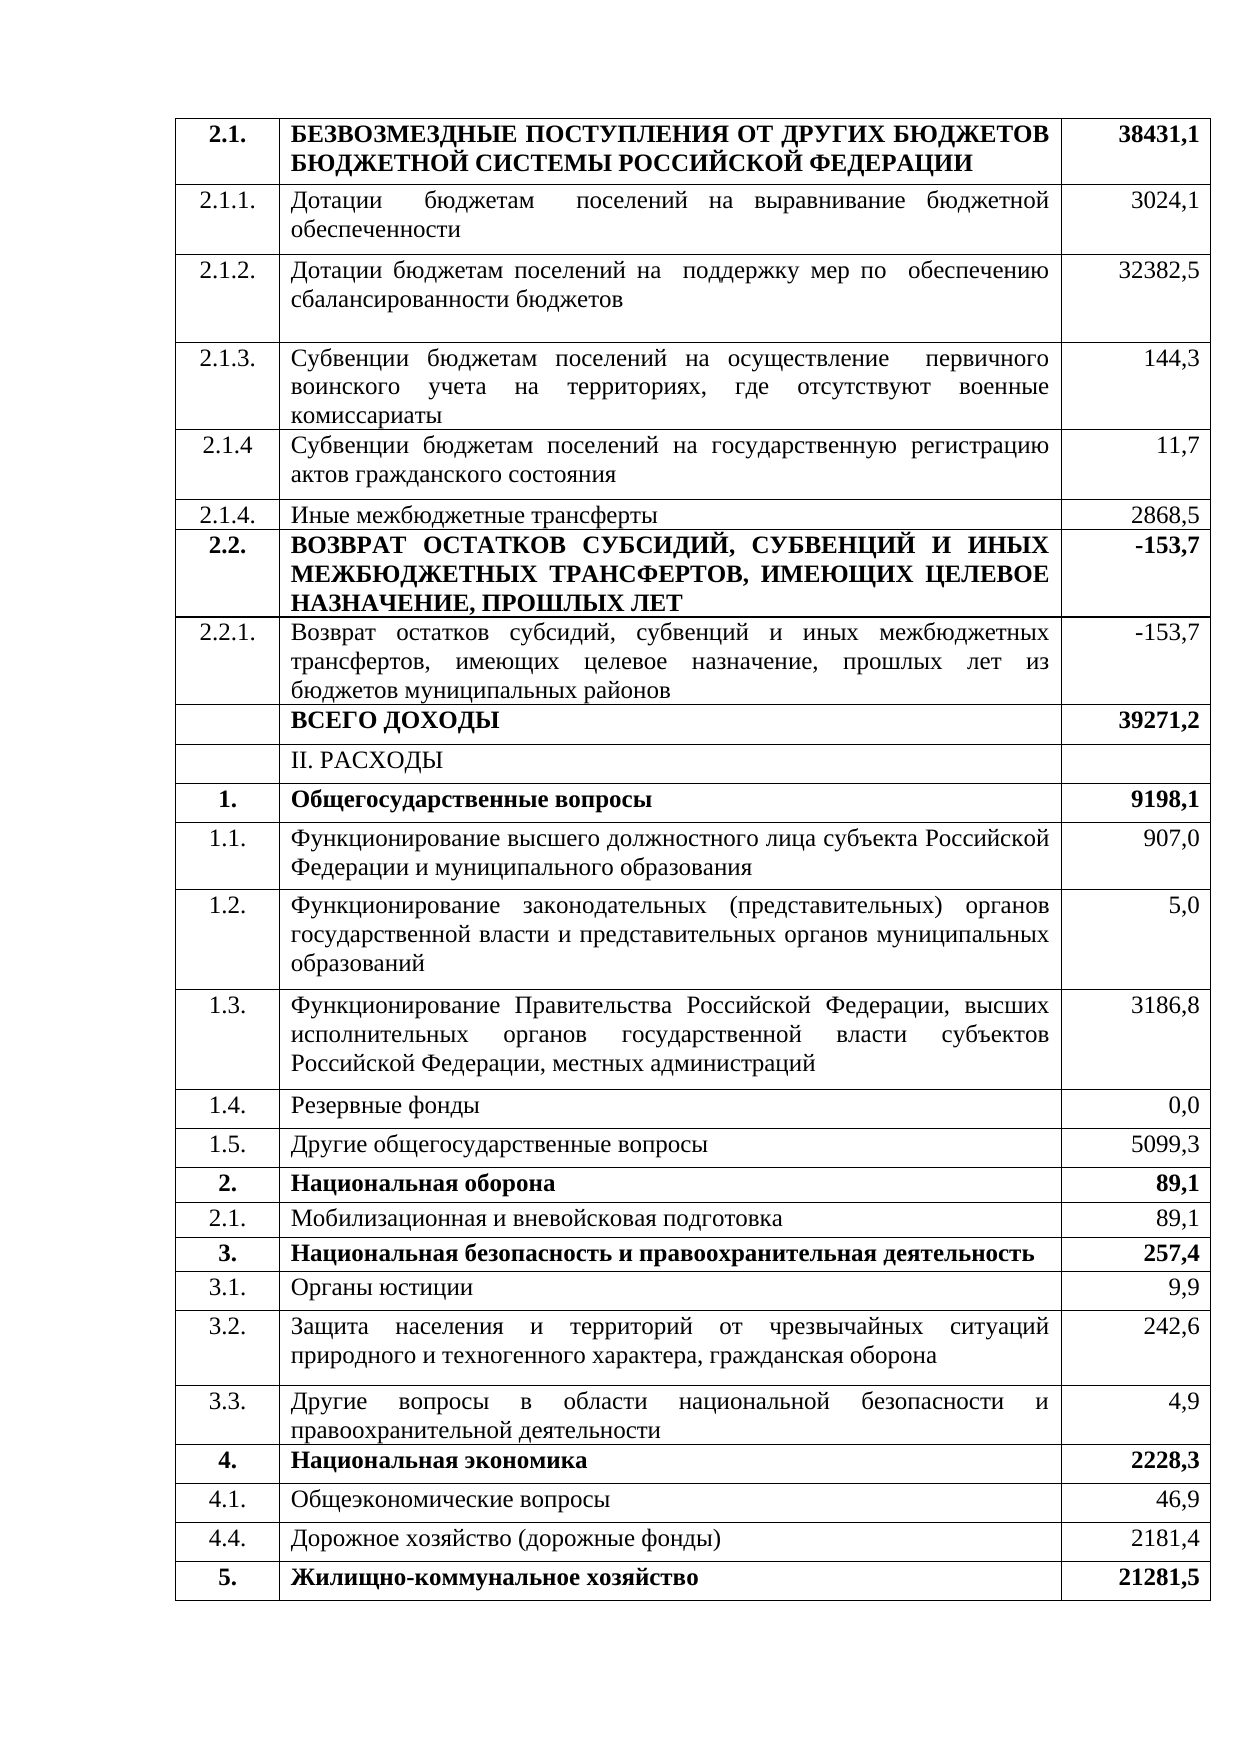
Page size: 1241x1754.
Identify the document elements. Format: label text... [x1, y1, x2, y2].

table_cell 0,0 [1062, 1090, 1210, 1128]
table_cell ВОЗВРАТ ОСТАТКОВ СУБСИДИЙ, СУБВЕНЦИЙ И ИНЫХ МЕЖБЮДЖЕТНЫХ ТРАНСФЕРТОВ, ИМЕЮЩИХ ЦЕЛЕВОЕ НАЗНАЧЕНИЕ, ПРОШЛЫХ ЛЕТ [280, 530, 1061, 616]
table_cell Национальная оборона [280, 1168, 1061, 1202]
table_cell 4.1. [176, 1484, 279, 1522]
table_cell 242,6 [1062, 1311, 1210, 1385]
table_cell Другие общегосударственные вопросы [280, 1129, 1061, 1167]
table_cell 2.1.4 [176, 430, 279, 499]
table_cell 4,9 [1062, 1386, 1210, 1444]
table_cell Дорожное хозяйство (дорожные фонды) [280, 1523, 1061, 1561]
table_cell 9198,1 [1062, 784, 1210, 822]
table_cell -153,7 [1062, 618, 1210, 704]
table_cell Защита населения и территорий от чрезвычайных ситуаций природного и техногенного характера, гражданская оборона [280, 1311, 1061, 1385]
table_cell 1.3. [176, 990, 279, 1089]
table_cell 3.3. [176, 1386, 279, 1444]
table_cell 2228,3 [1062, 1445, 1210, 1483]
table_cell 1.5. [176, 1129, 279, 1167]
table_cell 2.1. [176, 119, 279, 184]
table_cell Функционирование законодательных (представительных) органов государственной власти и представительных органов муниципальных образований [280, 890, 1061, 989]
table_cell Общегосударственные вопросы [280, 784, 1061, 822]
table_cell БЕЗВОЗМЕЗДНЫЕ ПОСТУПЛЕНИЯ ОТ ДРУГИХ БЮДЖЕТОВ БЮДЖЕТНОЙ СИСТЕМЫ РОССИЙСКОЙ ФЕДЕРАЦИИ [280, 119, 1061, 184]
table_cell 38431,1 [1062, 119, 1210, 184]
table_cell 907,0 [1062, 823, 1210, 889]
table_cell 4. [176, 1445, 279, 1483]
table_cell 89,1 [1062, 1203, 1210, 1237]
table_cell 1.4. [176, 1090, 279, 1128]
table_cell 2.2. [176, 530, 279, 616]
table_cell ВСЕГО ДОХОДЫ [280, 705, 1061, 744]
table_cell Национальная экономика [280, 1445, 1061, 1483]
table_cell Возврат остатков субсидий, субвенций и иных межбюджетных трансфертов, имеющих целевое назначение, прошлых лет из бюджетов муниципальных районов [280, 618, 1061, 704]
table_cell 2.1. [176, 1203, 279, 1237]
table_cell Другие вопросы в области национальной безопасности и правоохранительной деятельности [280, 1386, 1061, 1444]
table_cell 1.1. [176, 823, 279, 889]
table_cell Жилищно-коммунальное хозяйство [280, 1562, 1061, 1600]
table_cell 3.1. [176, 1272, 279, 1310]
table_cell Национальная безопасность и правоохранительная деятельность [280, 1238, 1061, 1271]
table_cell 5. [176, 1562, 279, 1600]
table_cell Функционирование высшего должностного лица субъекта Российской Федерации и муниципального образования [280, 823, 1061, 889]
table_cell 2.2.1. [176, 618, 279, 704]
table_cell 32382,5 [1062, 255, 1210, 342]
table_cell [1062, 745, 1210, 783]
table_cell 46,9 [1062, 1484, 1210, 1522]
table_cell 2868,5 [1062, 500, 1210, 529]
table_cell 2.1.4. [176, 500, 279, 529]
table_cell -153,7 [1062, 530, 1210, 616]
table_cell 144,3 [1062, 343, 1210, 429]
table_cell 9,9 [1062, 1272, 1210, 1310]
table_cell 89,1 [1062, 1168, 1210, 1202]
table_cell II. РАСХОДЫ [280, 745, 1061, 783]
table_cell 2.1.1. [176, 185, 279, 254]
table_cell 3. [176, 1238, 279, 1271]
table_cell Органы юстиции [280, 1272, 1061, 1310]
table_cell [176, 705, 279, 744]
table_cell 2181,4 [1062, 1523, 1210, 1561]
table_cell Резервные фонды [280, 1090, 1061, 1128]
table_cell 3186,8 [1062, 990, 1210, 1089]
table_cell Дотации бюджетам поселений на поддержку мер по обеспечению сбалансированности бюджетов [280, 255, 1061, 342]
table_cell [176, 745, 279, 783]
table_cell Иные межбюджетные трансферты [280, 500, 1061, 529]
table_cell Дотации бюджетам поселений на выравнивание бюджетной обеспеченности [280, 185, 1061, 254]
table_cell Общеэкономические вопросы [280, 1484, 1061, 1522]
table_cell 2.1.3. [176, 343, 279, 429]
table_cell 5,0 [1062, 890, 1210, 989]
table_cell Функционирование Правительства Российской Федерации, высших исполнительных органов государственной власти субъектов Российской Федерации, местных администраций [280, 990, 1061, 1089]
table_cell Субвенции бюджетам поселений на государственную регистрацию актов гражданского состояния [280, 430, 1061, 499]
table_cell Мобилизационная и вневойсковая подготовка [280, 1203, 1061, 1237]
table_cell 5099,3 [1062, 1129, 1210, 1167]
table_cell 4.4. [176, 1523, 279, 1561]
table_cell 2.1.2. [176, 255, 279, 342]
table_cell 1.2. [176, 890, 279, 989]
table_cell 2. [176, 1168, 279, 1202]
table_cell 257,4 [1062, 1238, 1210, 1271]
table_cell Субвенции бюджетам поселений на осуществление первичного воинского учета на территориях, где отсутствуют военные комиссариаты [280, 343, 1061, 429]
table_cell 21281,5 [1062, 1562, 1210, 1600]
table_cell 1. [176, 784, 279, 822]
table_cell 3024,1 [1062, 185, 1210, 254]
table_cell 3.2. [176, 1311, 279, 1385]
table_cell 11,7 [1062, 430, 1210, 499]
table_cell 39271,2 [1062, 705, 1210, 744]
